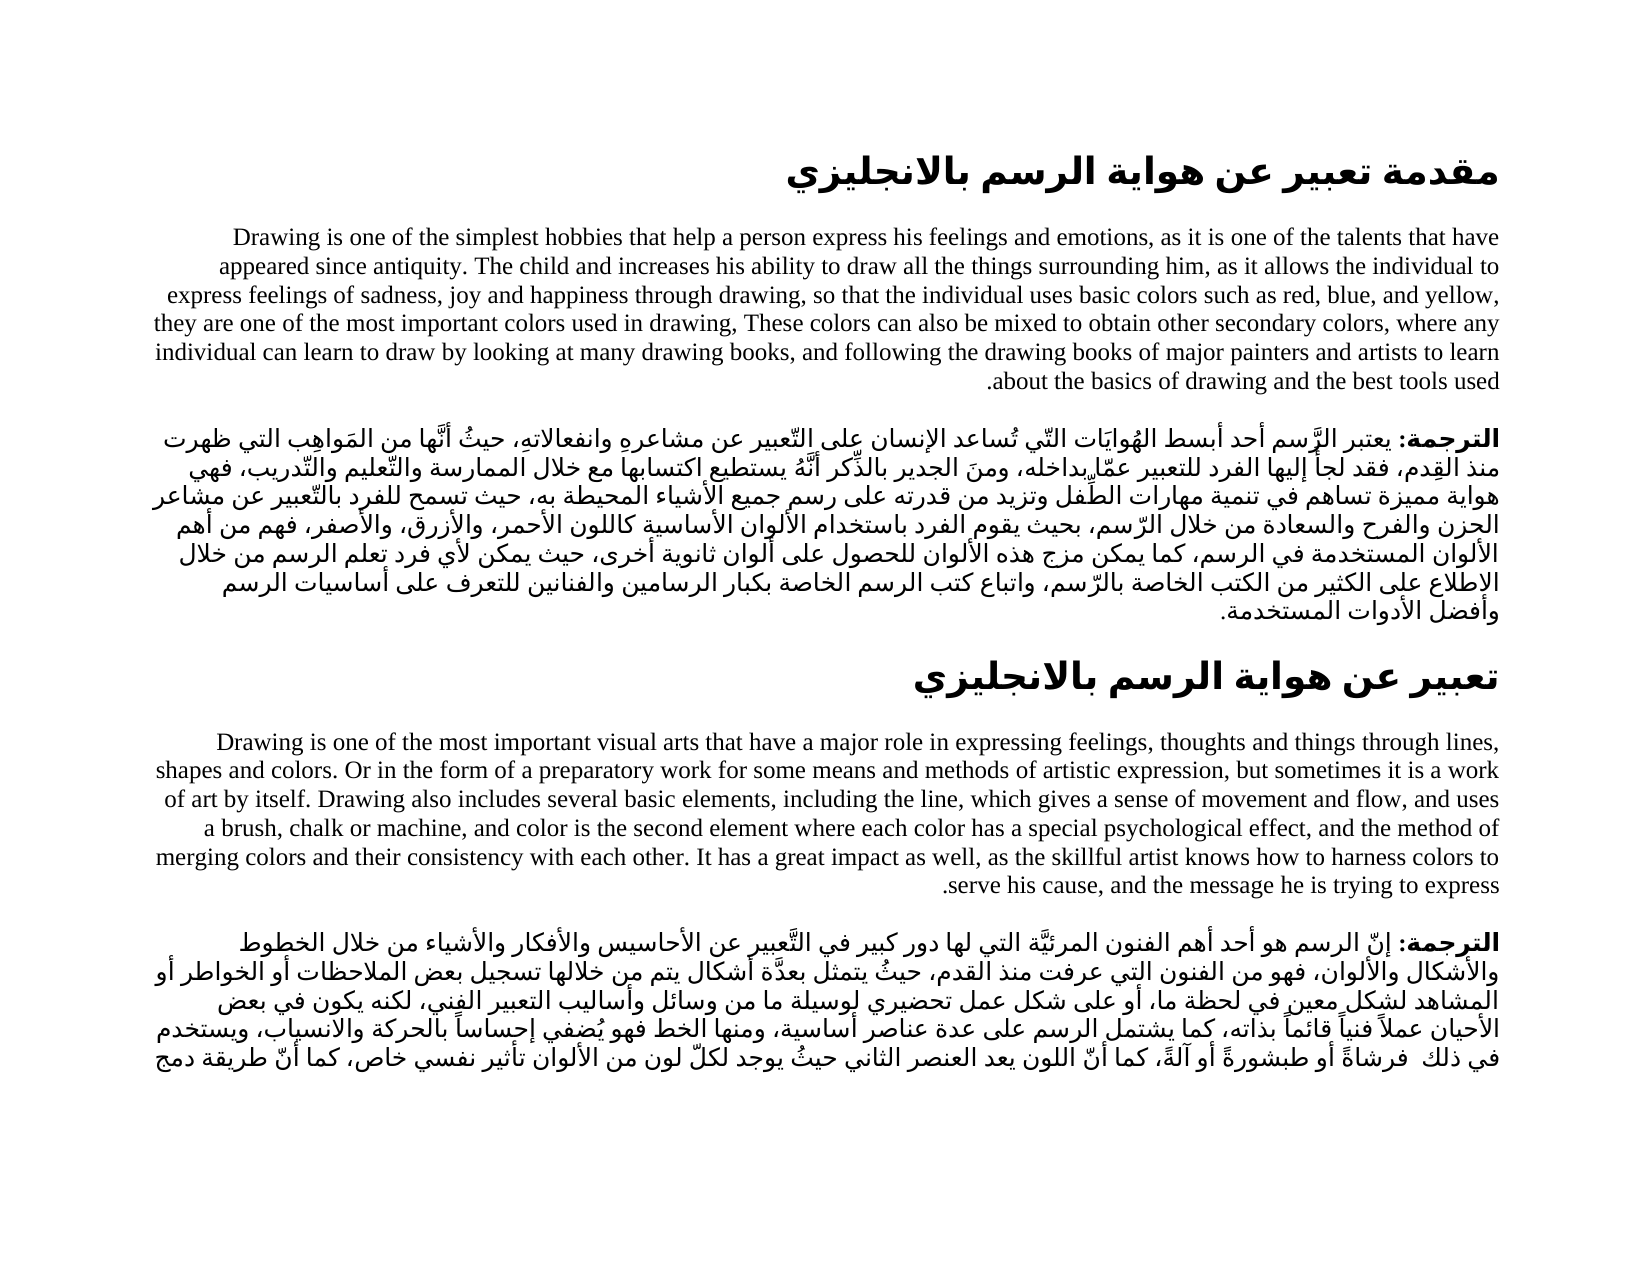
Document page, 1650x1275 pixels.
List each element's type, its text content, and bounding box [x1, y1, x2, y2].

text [150, 928, 1500, 1072]
text الترجمة: يعتبر الرَّسم أحد أبسط الهُوايَات التّي تُساعد الإنسان على التّعبير عن مشاعرهِ وانفعالاتهِ، حيثُ أنَّها من المَواهِب التي ظهرت منذ القِدم، فقد لجأَ إليها الفرد للتعبير عمّا بداخله، ومنَ الجدير بالذِّكر أنَّهُ يستطيع اكتسابها مع خلال الممارسة والتّعليم والتّدريب، فهي هواية مميزة تساهم في تنمية مهارات الطِّفل وتزيد من قدرته على رسم جميع الأشياء المحيطة به، حيث تسمح للفرد بالتّعبير عن مشاعر الحزن والفرح والسعادة من خلال الرّسم، بحيث يقوم الفرد باستخدام الألوان الأساسية كاللون الأحمر، والأزرق، والأصفر، فهم من أهم الألوان المستخدمة في الرسم، كما يمكن مزج هذه الألوان للحصول على ألوان ثانوية أخرى، حيث يمكن لأي فرد تعلم الرسم من خلال الاطلاع على الكثير من الكتب الخاصة بالرّسم، واتباع كتب الرسم الخاصة بكبار الرسامين والفنانين للتعرف على أساسيات الرسم وأفضل الأدوات المستخدمة. [150, 424, 1500, 625]
subtitle مقدمة تعبير عن هواية الرسم بالانجليزي [150, 150, 1500, 193]
text Drawing is one of the most important visual arts that have a major role in expressing feelings, thoughts and things through lines, shapes and colors. Or in the form of a preparatory work for some means and methods of artistic expression, but sometimes it is a work of art by itself. Drawing also includes several basic elements, including the line, which gives a sense of movement and flow, and uses a brush, chalk or machine, and color is the second element where each color has a special psychological effect, and the method of merging colors and their consistency with each other. It has a great impact as well, as the skillful artist knows how to harness colors to serve his cause, and the message he is trying to express. [150, 727, 1500, 899]
subtitle تعبير عن هواية الرسم بالانجليزي [150, 654, 1500, 697]
text Drawing is one of the simplest hobbies that help a person express his feelings and emotions, as it is one of the talents that have appeared since antiquity. The child and increases his ability to draw all the things surrounding him, as it allows the individual to express feelings of sadness, joy and happiness through drawing, so that the individual uses basic colors such as red, blue, and yellow, they are one of the most important colors used in drawing, These colors can also be mixed to obtain other secondary colors, where any individual can learn to draw by looking at many drawing books, and following the drawing books of major painters and artists to learn about the basics of drawing and the best tools used. [150, 222, 1500, 395]
